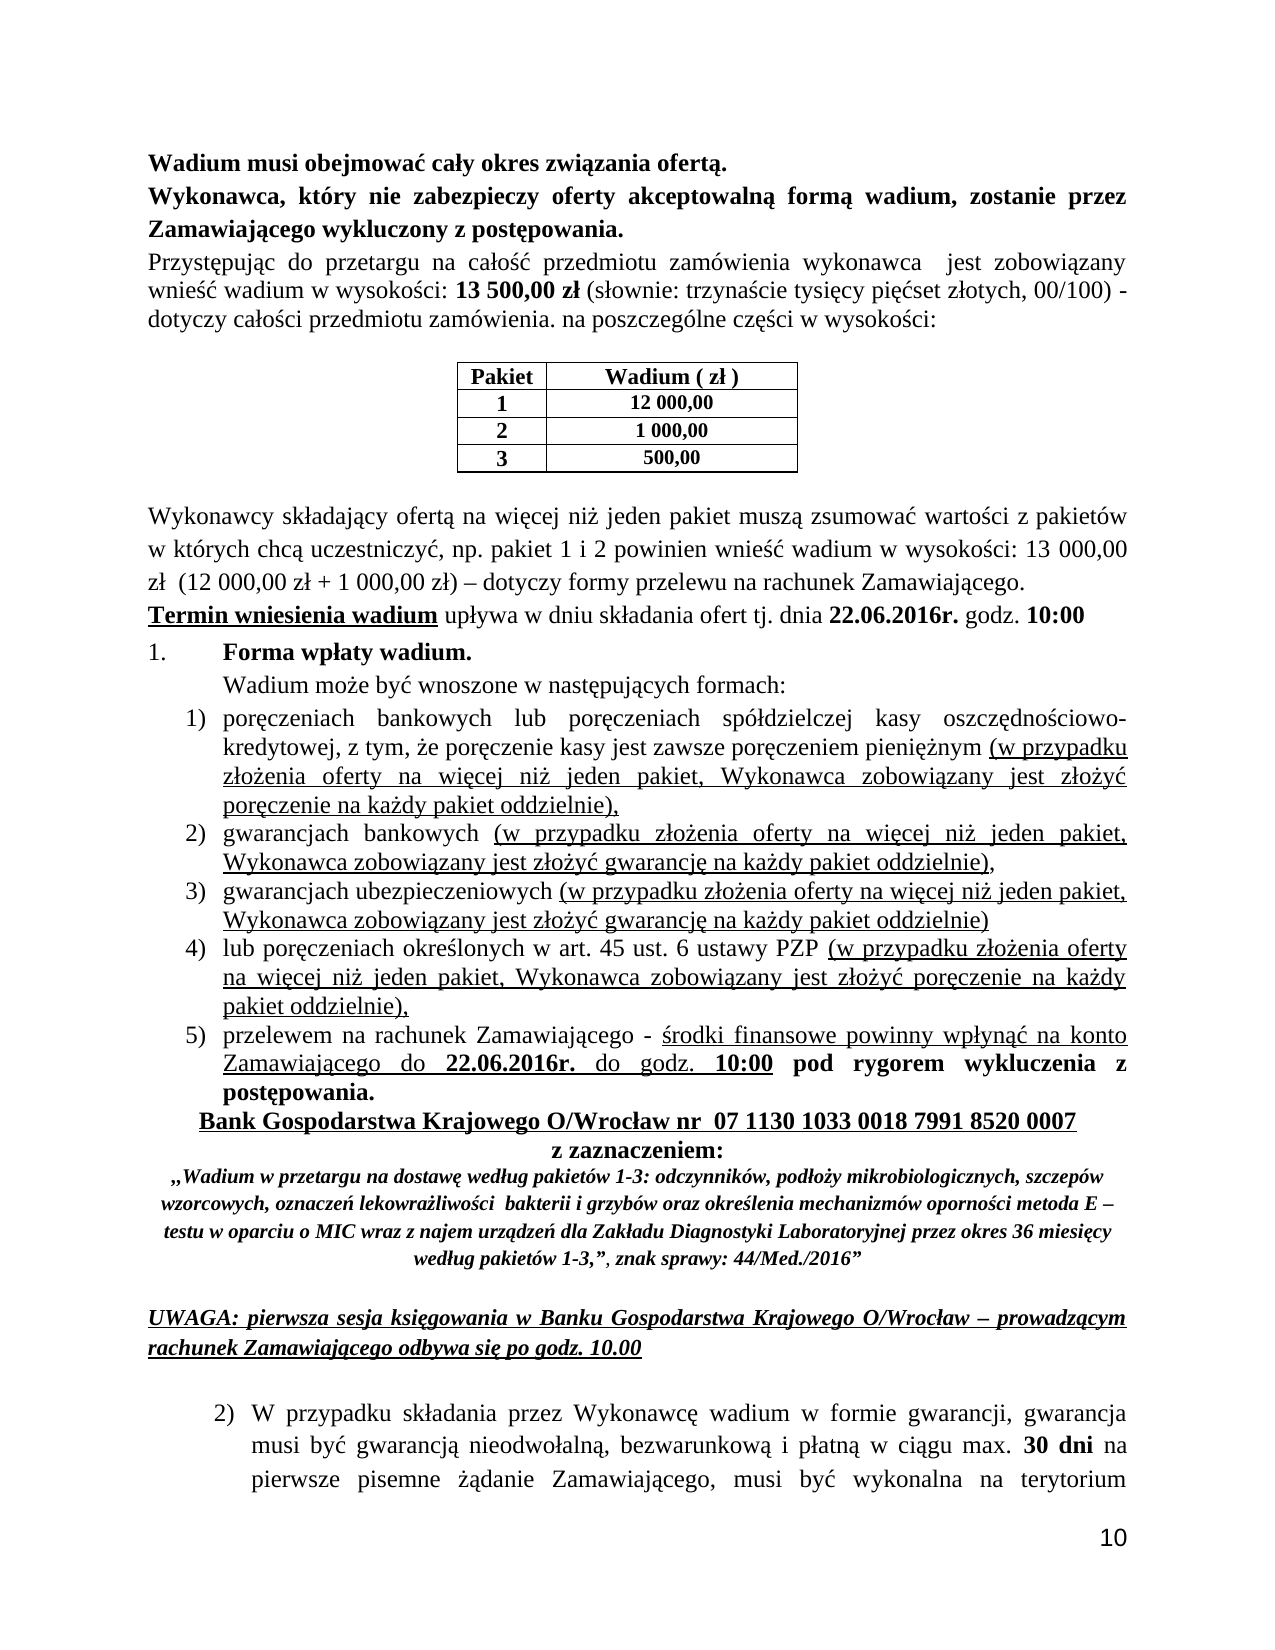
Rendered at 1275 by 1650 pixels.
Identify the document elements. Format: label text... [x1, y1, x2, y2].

table_cell 1 [458, 390, 546, 417]
text Wykonawca, który nie zabezpieczy oferty akceptowalną formą wadium, zostanie przez Zamawiającego wykluczony z postępowania. [148, 181, 1127, 242]
text Wykonawcy składający ofertą na więcej niż jeden pakiet muszą zsumować wartości z pakietów w których chcą uczestniczyć, np. pakiet 1 i 2 powinien wnieść wadium w wysokości: 13 000,00 zł (12 000,00 zł + 1 000,00 zł) – dotyczy formy przelewu na rachunek Zamawiającego. [148, 501, 1127, 596]
text ,,Wadium w przetargu na dostawę według pakietów 1-3: odczynników, podłoży mikrobiologicznych, szczepów wzorcowych, oznaczeń lekowrażliwości bakterii i grzybów oraz określenia mechanizmów oporności metoda E – testu w oparciu o MIC wraz z najem urządzeń dla Zakładu Diagnostyki Laboratoryjnej przez okres 36 miesięcy według pakietów 1-3,”, znak sprawy: 44/Med./2016” [148, 1163, 1127, 1270]
text Termin wniesienia wadium upływa w dniu składania ofert tj. dnia 22.06.2016r. godz. 10:00 [148, 600, 1127, 629]
text Przystępując do przetargu na całość przedmiotu zamówienia wykonawca jest zobowiązany wnieść wadium w wysokości: 13 500,00 zł (słownie: trzynaście tysięcy pięćset złotych, 00/100) - dotyczy całości przedmiotu zamówienia. na poszczególne części w wysokości: [148, 247, 1127, 333]
text Wadium może być wnoszone w następujących formach: [223, 671, 1127, 699]
text UWAGA: pierwsza sesja księgowania w Banku Gospodarstwa Krajowego O/Wrocław – prowadzącym rachunek Zamawiającego odbywa się po godz. 10.00 [148, 1304, 1127, 1327]
text UWAGA: pierwsza sesja księgowania w Banku Gospodarstwa Krajowego O/Wrocław – prowadzącym rachunek Zamawiającego odbywa się po godz. 10.00 [148, 1328, 1127, 1361]
list gwarancjach bankowych (w przypadku złożenia oferty na więcej niż jeden pakiet, Wykonawca zobowiązany jest złożyć gwarancję na każdy pakiet oddzielnie), [185, 818, 1127, 876]
table_cell 1 000,00 [547, 418, 797, 444]
list Forma wpłaty wadium. [148, 637, 1127, 666]
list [214, 1398, 1127, 1492]
table_cell 2 [458, 418, 546, 444]
list gwarancjach ubezpieczeniowych (w przypadku złożenia oferty na więcej niż jeden pakiet, Wykonawca zobowiązany jest złożyć gwarancję na każdy pakiet oddzielnie) [185, 876, 1127, 933]
table_cell 500,00 [547, 445, 797, 471]
text z zaznaczeniem: [148, 1135, 1127, 1163]
table_header Wadium ( zł ) [547, 363, 797, 389]
list lub poręczeniach określonych w art. 45 ust. 6 ustawy PZP (w przypadku złożenia oferty na więcej niż jeden pakiet, Wykonawca zobowiązany jest złożyć poręczenie na każdy pakiet oddzielnie), [185, 933, 1127, 1020]
table_cell 3 [458, 445, 546, 471]
list przelewem na rachunek Zamawiającego - środki finansowe powinny wpłynąć na konto Zamawiającego do 22.06.2016r. do godz. 10:00 pod rygorem wykluczenia z postępowania. [185, 1020, 1127, 1106]
text Bank Gospodarstwa Krajowego O/Wrocław nr 07 1130 1033 0018 7991 8520 0007 [148, 1106, 1127, 1135]
text Wadium musi obejmować cały okres związania ofertą. [148, 148, 1127, 176]
table_cell 12 000,00 [547, 390, 797, 417]
table_header Pakiet [458, 363, 546, 389]
list poręczeniach bankowych lub poręczeniach spółdzielczej kasy oszczędnościowo-kredytowej, z tym, że poręczenie kasy jest zawsze poręczeniem pieniężnym (w przypadku złożenia oferty na więcej niż jeden pakiet, Wykonawca zobowiązany jest złożyć poręczenie na każdy pakiet oddzielnie), [185, 703, 1127, 818]
